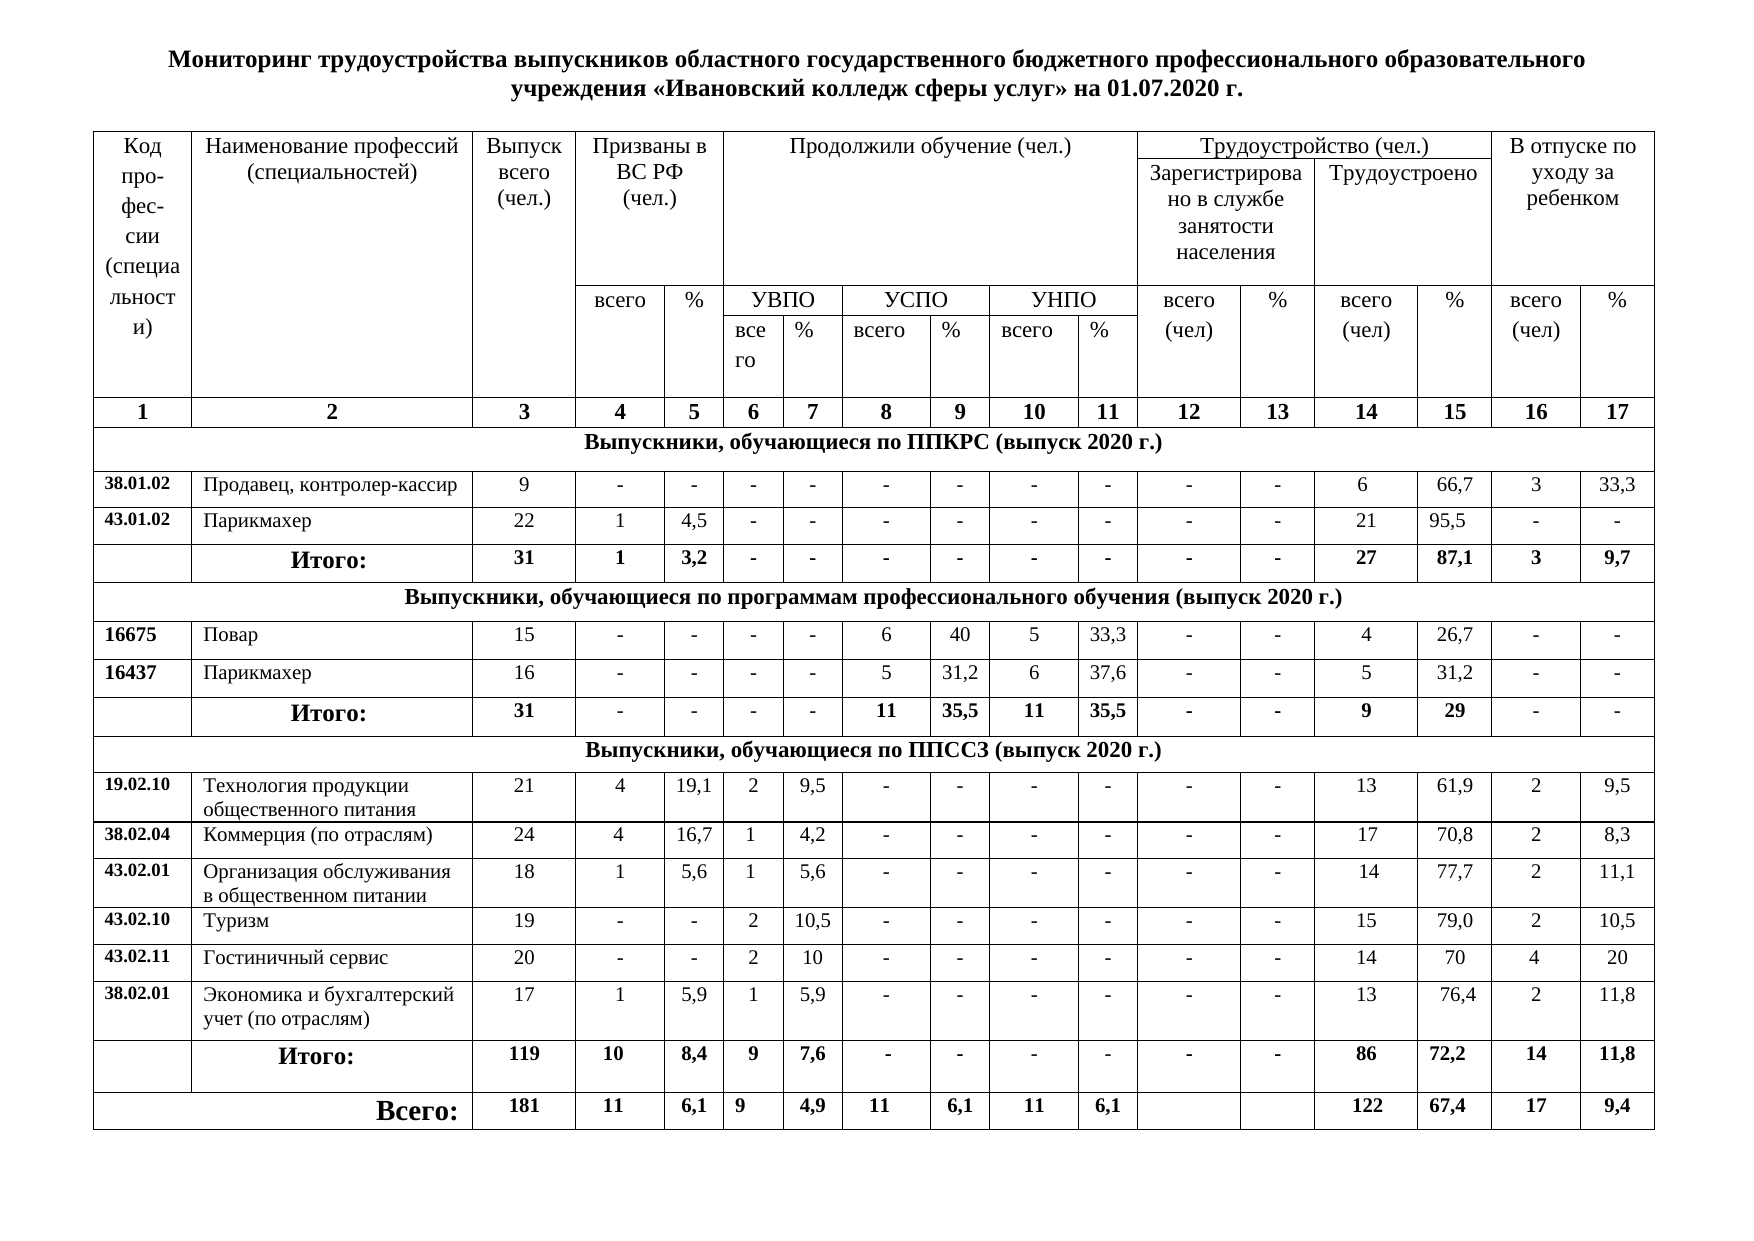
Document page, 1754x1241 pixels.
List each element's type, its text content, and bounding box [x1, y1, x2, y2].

table_cell 24 [473, 823, 575, 858]
table_cell - [1581, 508, 1654, 544]
table_cell 12 [1138, 398, 1240, 427]
table_cell - [990, 982, 1078, 1040]
table_cell 9,5 [784, 773, 842, 821]
table_cell - [843, 823, 930, 858]
table_cell % [784, 316, 842, 397]
table_cell 10 [990, 398, 1078, 427]
table_cell 4 [576, 823, 664, 858]
table_cell 38.01.02 [94, 472, 191, 507]
table_cell - [784, 472, 842, 507]
table_cell - [1138, 945, 1240, 981]
table_cell - [931, 472, 989, 507]
table_cell Организация обслуживания в общественном питании [192, 859, 472, 907]
table_cell - [1241, 982, 1314, 1040]
table_cell % [1079, 316, 1137, 397]
table_cell - [990, 773, 1078, 821]
table_cell 2 [724, 908, 783, 944]
table_cell Продавец, контролер-кассир [192, 472, 472, 507]
table_cell 17 [1492, 1093, 1580, 1129]
table_cell 1 [724, 982, 783, 1040]
table_cell 2 [1492, 823, 1580, 858]
table_header Продолжили обучение (чел.) [724, 132, 1137, 285]
table_cell 3 [473, 398, 575, 427]
table_cell - [784, 508, 842, 544]
table_cell Экономика и бухгалтерский учет (по отраслям) [192, 982, 472, 1040]
table_cell 6,1 [1079, 1093, 1137, 1129]
table_cell Трудоустроено [1315, 159, 1491, 285]
table_cell всего [990, 316, 1078, 397]
table_cell - [1079, 982, 1137, 1040]
table_cell 22 [473, 508, 575, 544]
table_cell 37,6 [1079, 660, 1137, 697]
table_cell 10 [576, 1041, 664, 1092]
table_cell 18 [473, 859, 575, 907]
table_cell - [990, 545, 1078, 582]
table_cell 6 [724, 398, 783, 427]
table_cell 15 [1315, 908, 1417, 944]
table_cell - [931, 545, 989, 582]
table_cell 9,7 [1581, 545, 1654, 582]
table_cell - [576, 698, 664, 736]
table_cell - [665, 908, 723, 944]
table_cell - [665, 660, 723, 697]
table_cell - [1138, 908, 1240, 944]
table_cell 43.02.10 [94, 908, 191, 944]
table_cell - [1241, 908, 1314, 944]
table_cell 31 [473, 545, 575, 582]
table_cell 43.02.11 [94, 945, 191, 981]
table_cell 4 [576, 773, 664, 821]
table_cell % [931, 316, 989, 397]
table_cell - [1079, 1041, 1137, 1092]
table_cell 11,8 [1581, 1041, 1654, 1092]
table_cell 11 [990, 1093, 1078, 1129]
table_cell - [576, 945, 664, 981]
table_cell - [931, 773, 989, 821]
table_cell Выпускники, обучающиеся по ППКРС (выпуск 2020 г.) [94, 428, 1654, 471]
table_cell - [1581, 660, 1654, 697]
table_cell 11 [990, 698, 1078, 736]
table_cell - [724, 545, 783, 582]
table_cell 66,7 [1418, 472, 1491, 507]
table_cell 5,6 [784, 859, 842, 907]
table_cell - [1079, 508, 1137, 544]
table_cell Всего: [94, 1093, 472, 1129]
table_cell - [1138, 982, 1240, 1040]
table_cell - [843, 982, 930, 1040]
table_cell - [1241, 545, 1314, 582]
table_header В отпуске по уходу за ребенком [1492, 132, 1654, 285]
table_cell - [843, 472, 930, 507]
table_cell 11 [1079, 398, 1137, 427]
table_cell 14 [1315, 859, 1417, 907]
table_cell - [843, 908, 930, 944]
table_cell 2 [1492, 773, 1580, 821]
table_cell 33,3 [1581, 472, 1654, 507]
table_cell 5 [843, 660, 930, 697]
table_cell Повар [192, 622, 472, 659]
table_cell % [665, 286, 723, 397]
table_cell - [784, 698, 842, 736]
table_cell 15 [1418, 398, 1491, 427]
table_cell 21 [1315, 508, 1417, 544]
table_cell Парикмахер [192, 660, 472, 697]
table_cell - [1079, 908, 1137, 944]
table_cell Итого: [192, 1041, 472, 1092]
table_cell 16 [473, 660, 575, 697]
table_cell - [1138, 823, 1240, 858]
table_cell - [843, 859, 930, 907]
table_cell 67,4 [1418, 1093, 1491, 1129]
table_header Выпуск всего (чел.) [473, 132, 575, 397]
table_cell 8,3 [1581, 823, 1654, 858]
table_cell - [990, 945, 1078, 981]
table_cell 11,1 [1581, 859, 1654, 907]
table_cell - [1079, 545, 1137, 582]
table_cell - [665, 472, 723, 507]
table_header Код про-фес-сии (специальности) [94, 132, 191, 397]
table_cell - [724, 472, 783, 507]
table_cell - [843, 508, 930, 544]
table_cell 21 [473, 773, 575, 821]
table_cell 29 [1418, 698, 1491, 736]
table_cell 4,9 [784, 1093, 842, 1129]
table_cell 40 [931, 622, 989, 659]
table_cell Выпускники, обучающиеся по ППССЗ (выпуск 2020 г.) [94, 737, 1654, 772]
table_cell 2 [1492, 859, 1580, 907]
table_cell 72,2 [1418, 1041, 1491, 1092]
table_cell - [1241, 698, 1314, 736]
table_cell [1138, 1093, 1240, 1129]
table_cell % [1581, 286, 1654, 397]
table_cell 79,0 [1418, 908, 1491, 944]
table_cell - [1138, 1041, 1240, 1092]
table_cell 16675 [94, 622, 191, 659]
table_cell 38.02.01 [94, 982, 191, 1040]
table_cell 19 [473, 908, 575, 944]
table_cell 13 [1241, 398, 1314, 427]
table_cell - [843, 1041, 930, 1092]
table_cell 43.02.01 [94, 859, 191, 907]
table_cell 4,2 [784, 823, 842, 858]
table_cell 5 [665, 398, 723, 427]
table_cell - [843, 945, 930, 981]
table_cell Гостиничный сервис [192, 945, 472, 981]
table_cell 3,2 [665, 545, 723, 582]
table_cell Выпускники, обучающиеся по программам профессионального обучения (выпуск 2020 г.) [94, 583, 1654, 621]
table_cell 122 [1315, 1093, 1417, 1129]
table_cell 6 [843, 622, 930, 659]
table_cell - [665, 622, 723, 659]
table_cell 5,6 [665, 859, 723, 907]
table_cell 14 [1315, 398, 1417, 427]
table_cell - [990, 859, 1078, 907]
table_cell [1241, 1093, 1314, 1129]
table_cell - [1241, 472, 1314, 507]
table_cell - [1241, 945, 1314, 981]
table_cell 11 [843, 698, 930, 736]
table_cell 95,5 [1418, 508, 1491, 544]
table_cell - [1492, 698, 1580, 736]
table_cell 5,9 [784, 982, 842, 1040]
table_cell - [1138, 698, 1240, 736]
table_cell 19,1 [665, 773, 723, 821]
table_cell 77,7 [1418, 859, 1491, 907]
table_cell - [1079, 945, 1137, 981]
table_cell 10,5 [1581, 908, 1654, 944]
table_cell 11 [576, 1093, 664, 1129]
table_cell - [576, 472, 664, 507]
table_cell всего [843, 316, 930, 397]
table_cell 1 [576, 508, 664, 544]
table_cell 119 [473, 1041, 575, 1092]
table_cell - [990, 472, 1078, 507]
table_cell 20 [1581, 945, 1654, 981]
table_cell - [990, 823, 1078, 858]
table_cell 6,1 [931, 1093, 989, 1129]
table_cell всего (чел) [1315, 286, 1417, 397]
table_cell - [1138, 472, 1240, 507]
table_cell 15 [473, 622, 575, 659]
table_cell % [1241, 286, 1314, 397]
table_cell 9 [724, 1093, 783, 1129]
table_cell 1 [576, 982, 664, 1040]
table_cell - [1492, 622, 1580, 659]
table_cell Зарегистрировано в службе занятости населения [1138, 159, 1314, 285]
table_cell 2 [724, 773, 783, 821]
table_cell всего [724, 316, 783, 397]
table_cell 70 [1418, 945, 1491, 981]
table_cell - [1138, 508, 1240, 544]
table_cell 17 [473, 982, 575, 1040]
table_cell 31,2 [1418, 660, 1491, 697]
table_cell 4,5 [665, 508, 723, 544]
table_header Наименование профессий (специальностей) [192, 132, 472, 397]
table_cell - [665, 698, 723, 736]
table_cell Туризм [192, 908, 472, 944]
table_cell [94, 698, 191, 736]
table_cell 16,7 [665, 823, 723, 858]
table_cell - [1138, 859, 1240, 907]
table_cell - [1138, 773, 1240, 821]
table_cell 2 [724, 945, 783, 981]
table_cell [94, 1041, 191, 1092]
table_cell - [1079, 773, 1137, 821]
table_cell 13 [1315, 773, 1417, 821]
table_cell - [931, 859, 989, 907]
table_cell 87,1 [1418, 545, 1491, 582]
table_cell - [1241, 508, 1314, 544]
table_cell - [1079, 823, 1137, 858]
table_cell - [1241, 773, 1314, 821]
table_cell - [1241, 622, 1314, 659]
table_cell 16437 [94, 660, 191, 697]
table_cell Коммерция (по отраслям) [192, 823, 472, 858]
table_cell - [724, 622, 783, 659]
text Мониторинг трудоустройства выпускников областного государственного бюджетного профессионального образовательного учреждения «Ивановский колледж сферы услуг» на 01.07.2020 г. [118, 44, 1636, 102]
table_cell - [1138, 545, 1240, 582]
table_cell 35,5 [931, 698, 989, 736]
table_header Призваны в ВС РФ (чел.) [576, 132, 723, 285]
table_cell 2 [192, 398, 472, 427]
table_header Трудоустройство (чел.) [1138, 132, 1491, 158]
table_cell - [724, 660, 783, 697]
table_cell - [1138, 660, 1240, 697]
table_cell 5 [990, 622, 1078, 659]
table_cell - [1138, 622, 1240, 659]
table_cell 9,5 [1581, 773, 1654, 821]
table_cell - [990, 508, 1078, 544]
table_cell 43.01.02 [94, 508, 191, 544]
table_cell - [1079, 859, 1137, 907]
table_cell 9 [931, 398, 989, 427]
table_cell 31,2 [931, 660, 989, 697]
table_cell 3 [1492, 472, 1580, 507]
table_cell 27 [1315, 545, 1417, 582]
table_cell - [576, 908, 664, 944]
table_cell - [1581, 622, 1654, 659]
table_cell Итого: [192, 698, 472, 736]
table_cell - [576, 660, 664, 697]
table_cell 2 [1492, 908, 1580, 944]
table_cell УНПО [990, 286, 1137, 315]
table_cell [94, 545, 191, 582]
table_cell 11,8 [1581, 982, 1654, 1040]
table_cell % [1418, 286, 1491, 397]
table_cell 31 [473, 698, 575, 736]
table_cell 4 [576, 398, 664, 427]
table_cell 8 [843, 398, 930, 427]
table_cell - [784, 660, 842, 697]
table_cell - [931, 982, 989, 1040]
table_cell 9 [473, 472, 575, 507]
table_cell 11 [843, 1093, 930, 1129]
table_cell 9 [1315, 698, 1417, 736]
table_cell - [931, 1041, 989, 1092]
table_cell всего (чел) [1492, 286, 1580, 397]
table_cell всего [576, 286, 664, 397]
table_cell 9 [724, 1041, 783, 1092]
table_cell 3 [1492, 545, 1580, 582]
table_cell - [1241, 823, 1314, 858]
table_cell 6 [1315, 472, 1417, 507]
table_cell Парикмахер [192, 508, 472, 544]
table_cell - [1241, 1041, 1314, 1092]
table_cell - [990, 908, 1078, 944]
table_cell УВПО [724, 286, 842, 315]
table_cell 1 [94, 398, 191, 427]
table_cell - [931, 945, 989, 981]
table_cell - [724, 508, 783, 544]
table_cell 16 [1492, 398, 1580, 427]
table_cell - [784, 545, 842, 582]
table_cell 61,9 [1418, 773, 1491, 821]
table_cell - [665, 945, 723, 981]
table_cell 76,4 [1418, 982, 1491, 1040]
table_cell 181 [473, 1093, 575, 1129]
table_cell 70,8 [1418, 823, 1491, 858]
table_cell - [843, 545, 930, 582]
table_cell 5,9 [665, 982, 723, 1040]
table_cell - [931, 908, 989, 944]
table_cell - [1241, 660, 1314, 697]
table_cell 7 [784, 398, 842, 427]
table_cell - [576, 622, 664, 659]
table_cell 35,5 [1079, 698, 1137, 736]
table_cell 19.02.10 [94, 773, 191, 821]
table_cell 8,4 [665, 1041, 723, 1092]
table_cell - [1492, 660, 1580, 697]
table_cell 4 [1492, 945, 1580, 981]
table_cell 13 [1315, 982, 1417, 1040]
table_cell 14 [1315, 945, 1417, 981]
table_cell 10,5 [784, 908, 842, 944]
table_cell 10 [784, 945, 842, 981]
table_cell 17 [1315, 823, 1417, 858]
table_cell 14 [1492, 1041, 1580, 1092]
table_cell 1 [576, 545, 664, 582]
table_cell 2 [1492, 982, 1580, 1040]
table_cell 1 [724, 823, 783, 858]
table_cell 20 [473, 945, 575, 981]
table_cell 6 [990, 660, 1078, 697]
table_cell - [1492, 508, 1580, 544]
table_cell 26,7 [1418, 622, 1491, 659]
table_cell - [784, 622, 842, 659]
table_cell - [931, 508, 989, 544]
table_cell - [990, 1041, 1078, 1092]
table_cell - [1581, 698, 1654, 736]
table_cell - [724, 698, 783, 736]
table_cell 4 [1315, 622, 1417, 659]
table_cell 33,3 [1079, 622, 1137, 659]
table_cell - [1241, 859, 1314, 907]
table_cell 7,6 [784, 1041, 842, 1092]
table_cell - [931, 823, 989, 858]
table_cell 9,4 [1581, 1093, 1654, 1129]
table_cell УСПО [843, 286, 989, 315]
table_cell 17 [1581, 398, 1654, 427]
table_cell 1 [576, 859, 664, 907]
table_cell - [843, 773, 930, 821]
table_cell 6,1 [665, 1093, 723, 1129]
table_cell Итого: [192, 545, 472, 582]
table_cell 5 [1315, 660, 1417, 697]
table_cell - [1079, 472, 1137, 507]
table_cell 86 [1315, 1041, 1417, 1092]
table_cell всего (чел) [1138, 286, 1240, 397]
table_cell 1 [724, 859, 783, 907]
table_cell Технология продукции общественного питания [192, 773, 472, 821]
table_cell 38.02.04 [94, 823, 191, 858]
